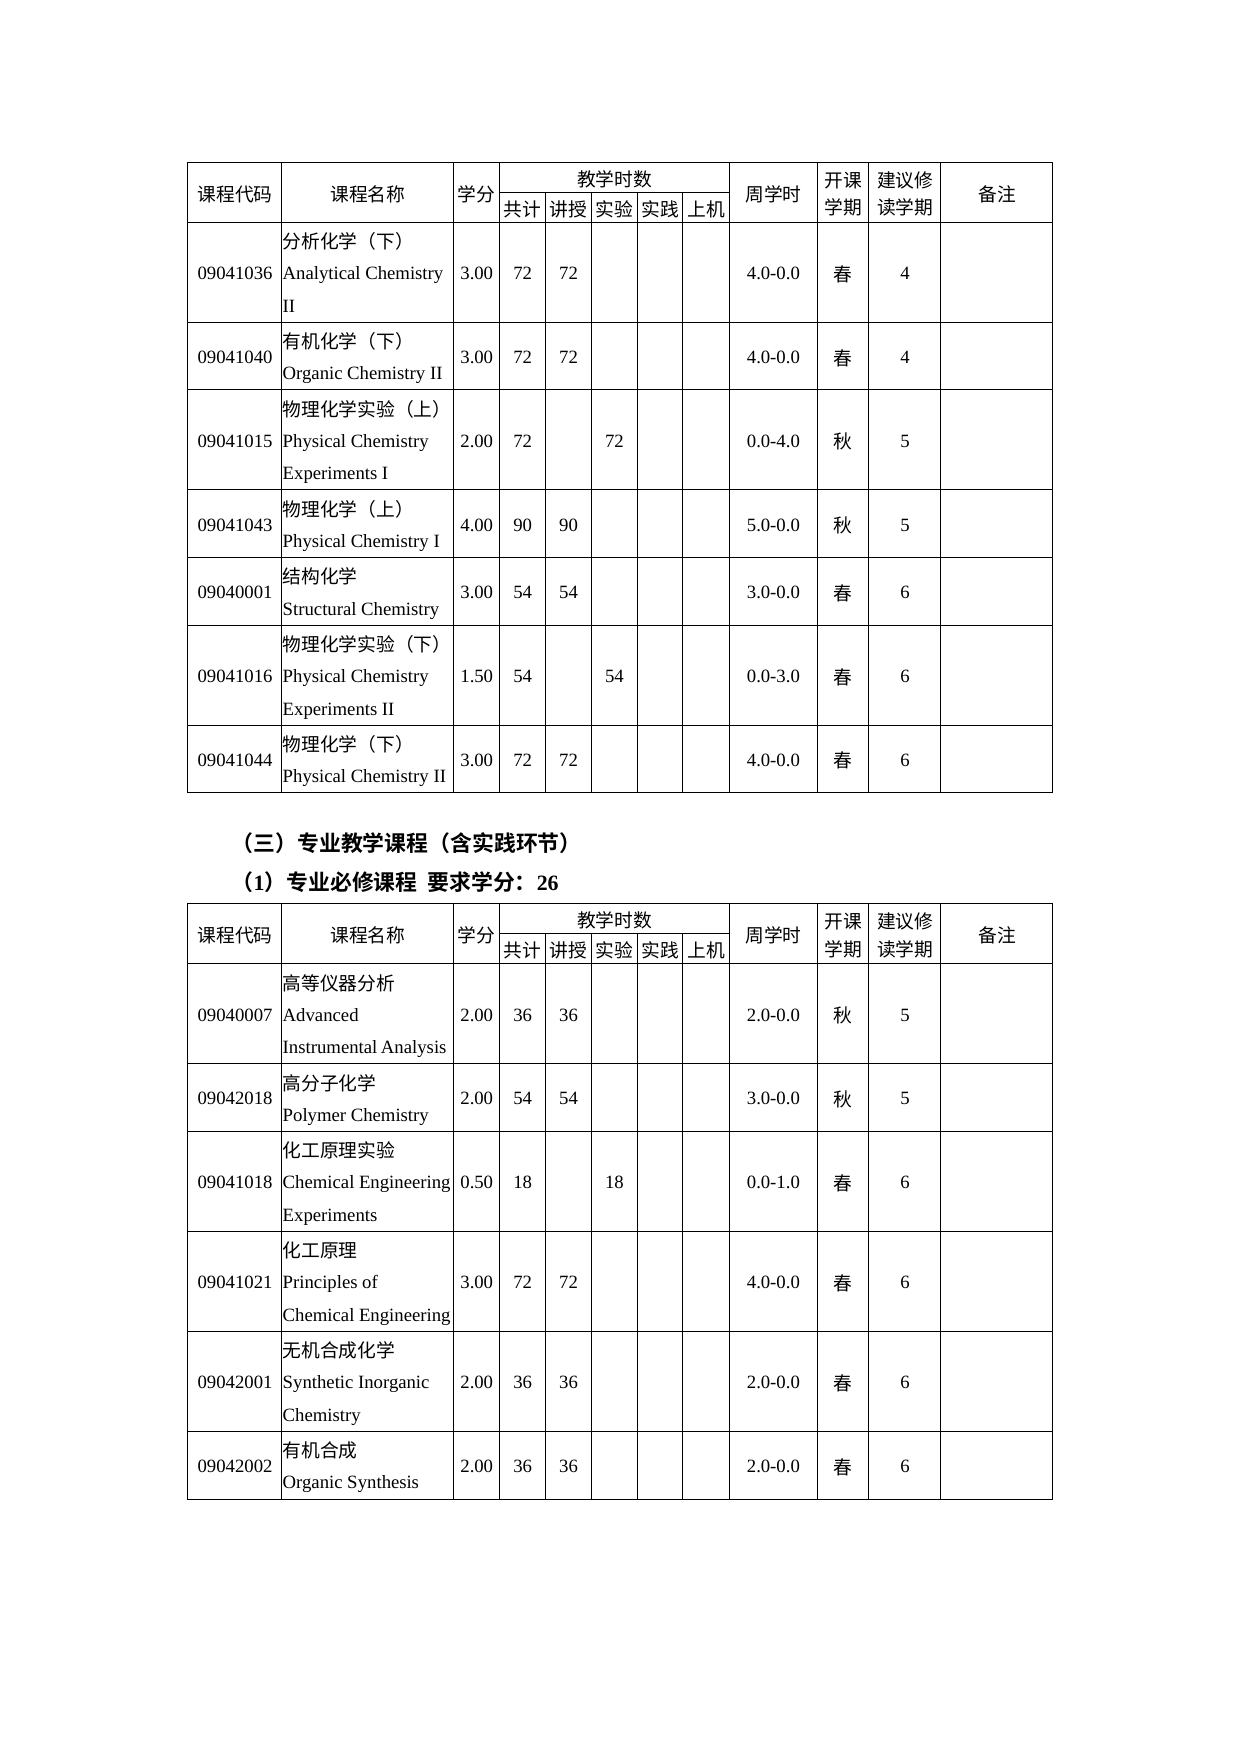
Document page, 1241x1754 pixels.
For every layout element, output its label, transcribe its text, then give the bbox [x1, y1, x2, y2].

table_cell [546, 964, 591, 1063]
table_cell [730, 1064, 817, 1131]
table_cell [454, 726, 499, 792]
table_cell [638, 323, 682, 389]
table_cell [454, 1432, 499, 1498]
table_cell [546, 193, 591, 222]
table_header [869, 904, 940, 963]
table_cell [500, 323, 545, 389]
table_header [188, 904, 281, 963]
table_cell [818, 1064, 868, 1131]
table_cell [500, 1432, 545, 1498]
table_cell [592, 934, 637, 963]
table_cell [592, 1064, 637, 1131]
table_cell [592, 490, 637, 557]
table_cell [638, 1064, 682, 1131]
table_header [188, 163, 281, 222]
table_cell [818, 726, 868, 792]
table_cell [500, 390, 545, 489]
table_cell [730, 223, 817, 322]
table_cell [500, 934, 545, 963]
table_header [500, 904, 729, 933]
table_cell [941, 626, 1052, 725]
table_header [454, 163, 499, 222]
text （1）专业必修课程 要求学分：26 [187, 864, 1053, 897]
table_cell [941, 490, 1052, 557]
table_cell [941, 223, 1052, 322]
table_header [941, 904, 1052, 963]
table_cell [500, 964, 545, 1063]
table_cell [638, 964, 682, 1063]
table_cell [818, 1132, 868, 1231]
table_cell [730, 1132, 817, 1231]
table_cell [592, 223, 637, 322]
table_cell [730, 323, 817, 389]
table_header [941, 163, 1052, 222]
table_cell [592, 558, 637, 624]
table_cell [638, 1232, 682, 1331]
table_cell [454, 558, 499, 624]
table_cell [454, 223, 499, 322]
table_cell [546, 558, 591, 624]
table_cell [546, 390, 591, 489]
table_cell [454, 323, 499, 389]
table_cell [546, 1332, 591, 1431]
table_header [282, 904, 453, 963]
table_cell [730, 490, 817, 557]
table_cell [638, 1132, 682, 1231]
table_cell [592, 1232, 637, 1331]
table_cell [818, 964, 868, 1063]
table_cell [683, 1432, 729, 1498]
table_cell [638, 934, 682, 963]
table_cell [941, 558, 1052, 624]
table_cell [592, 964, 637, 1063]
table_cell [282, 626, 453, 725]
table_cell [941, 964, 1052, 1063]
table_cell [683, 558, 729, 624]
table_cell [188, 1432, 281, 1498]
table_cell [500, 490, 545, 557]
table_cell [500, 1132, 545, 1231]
text （三）专业教学课程（含实践环节） [187, 826, 1053, 858]
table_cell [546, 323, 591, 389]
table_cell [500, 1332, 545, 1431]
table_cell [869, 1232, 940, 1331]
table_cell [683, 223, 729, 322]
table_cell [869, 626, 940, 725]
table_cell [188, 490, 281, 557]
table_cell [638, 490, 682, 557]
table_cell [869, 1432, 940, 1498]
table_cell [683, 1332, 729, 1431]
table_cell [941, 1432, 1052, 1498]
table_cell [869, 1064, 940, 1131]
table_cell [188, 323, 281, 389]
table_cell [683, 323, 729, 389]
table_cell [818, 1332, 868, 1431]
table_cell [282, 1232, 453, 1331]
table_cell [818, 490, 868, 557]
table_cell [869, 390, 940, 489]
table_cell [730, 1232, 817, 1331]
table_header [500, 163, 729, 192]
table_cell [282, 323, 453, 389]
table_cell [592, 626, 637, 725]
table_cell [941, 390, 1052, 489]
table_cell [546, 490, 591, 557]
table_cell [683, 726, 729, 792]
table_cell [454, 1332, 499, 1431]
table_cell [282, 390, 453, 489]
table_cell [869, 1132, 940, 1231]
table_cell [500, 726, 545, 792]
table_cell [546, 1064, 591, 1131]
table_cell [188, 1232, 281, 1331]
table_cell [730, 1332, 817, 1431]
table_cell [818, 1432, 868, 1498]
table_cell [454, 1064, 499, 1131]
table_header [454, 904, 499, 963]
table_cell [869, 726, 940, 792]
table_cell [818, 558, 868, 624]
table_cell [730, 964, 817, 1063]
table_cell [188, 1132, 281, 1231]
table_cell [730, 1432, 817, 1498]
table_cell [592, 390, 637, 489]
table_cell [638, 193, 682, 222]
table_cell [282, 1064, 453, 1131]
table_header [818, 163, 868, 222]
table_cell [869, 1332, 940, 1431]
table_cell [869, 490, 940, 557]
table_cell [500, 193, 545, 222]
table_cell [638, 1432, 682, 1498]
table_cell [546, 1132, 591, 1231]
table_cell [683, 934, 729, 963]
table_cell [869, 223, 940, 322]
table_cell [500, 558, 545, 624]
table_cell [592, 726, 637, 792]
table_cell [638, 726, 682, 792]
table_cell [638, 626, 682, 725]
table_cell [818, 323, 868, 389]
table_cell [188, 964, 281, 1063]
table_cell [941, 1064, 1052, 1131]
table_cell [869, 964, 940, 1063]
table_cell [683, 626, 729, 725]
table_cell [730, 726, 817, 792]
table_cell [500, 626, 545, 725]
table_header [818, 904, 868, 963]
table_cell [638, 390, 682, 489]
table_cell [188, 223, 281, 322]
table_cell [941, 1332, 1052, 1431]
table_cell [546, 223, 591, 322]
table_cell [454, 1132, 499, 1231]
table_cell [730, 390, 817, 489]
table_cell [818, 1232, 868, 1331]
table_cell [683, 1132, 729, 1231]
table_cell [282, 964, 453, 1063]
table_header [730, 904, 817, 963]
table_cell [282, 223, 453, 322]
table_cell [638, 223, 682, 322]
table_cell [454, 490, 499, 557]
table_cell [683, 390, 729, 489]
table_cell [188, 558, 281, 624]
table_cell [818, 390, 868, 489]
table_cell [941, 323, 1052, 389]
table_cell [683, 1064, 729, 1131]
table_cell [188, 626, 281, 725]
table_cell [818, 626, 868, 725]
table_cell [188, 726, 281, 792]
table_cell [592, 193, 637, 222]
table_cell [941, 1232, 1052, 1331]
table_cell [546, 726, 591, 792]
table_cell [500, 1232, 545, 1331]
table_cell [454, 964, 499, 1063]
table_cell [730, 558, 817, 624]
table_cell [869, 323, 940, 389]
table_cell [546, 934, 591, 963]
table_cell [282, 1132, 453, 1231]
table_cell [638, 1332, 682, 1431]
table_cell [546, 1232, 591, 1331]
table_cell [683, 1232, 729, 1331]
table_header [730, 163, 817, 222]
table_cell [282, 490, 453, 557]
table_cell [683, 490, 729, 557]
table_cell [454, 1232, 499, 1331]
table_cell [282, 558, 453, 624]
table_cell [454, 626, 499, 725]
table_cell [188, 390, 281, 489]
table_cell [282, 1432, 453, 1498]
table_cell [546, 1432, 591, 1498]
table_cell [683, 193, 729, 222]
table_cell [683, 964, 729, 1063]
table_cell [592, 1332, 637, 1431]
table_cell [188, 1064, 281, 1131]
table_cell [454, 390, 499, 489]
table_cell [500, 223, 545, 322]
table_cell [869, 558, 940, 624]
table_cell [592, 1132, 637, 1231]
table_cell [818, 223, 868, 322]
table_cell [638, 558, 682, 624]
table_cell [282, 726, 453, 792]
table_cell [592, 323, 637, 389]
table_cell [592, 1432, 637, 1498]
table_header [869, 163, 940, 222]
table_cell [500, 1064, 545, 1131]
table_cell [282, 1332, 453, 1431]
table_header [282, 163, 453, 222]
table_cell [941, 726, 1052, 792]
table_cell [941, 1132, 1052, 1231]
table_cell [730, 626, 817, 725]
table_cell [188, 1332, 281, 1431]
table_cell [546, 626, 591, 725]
